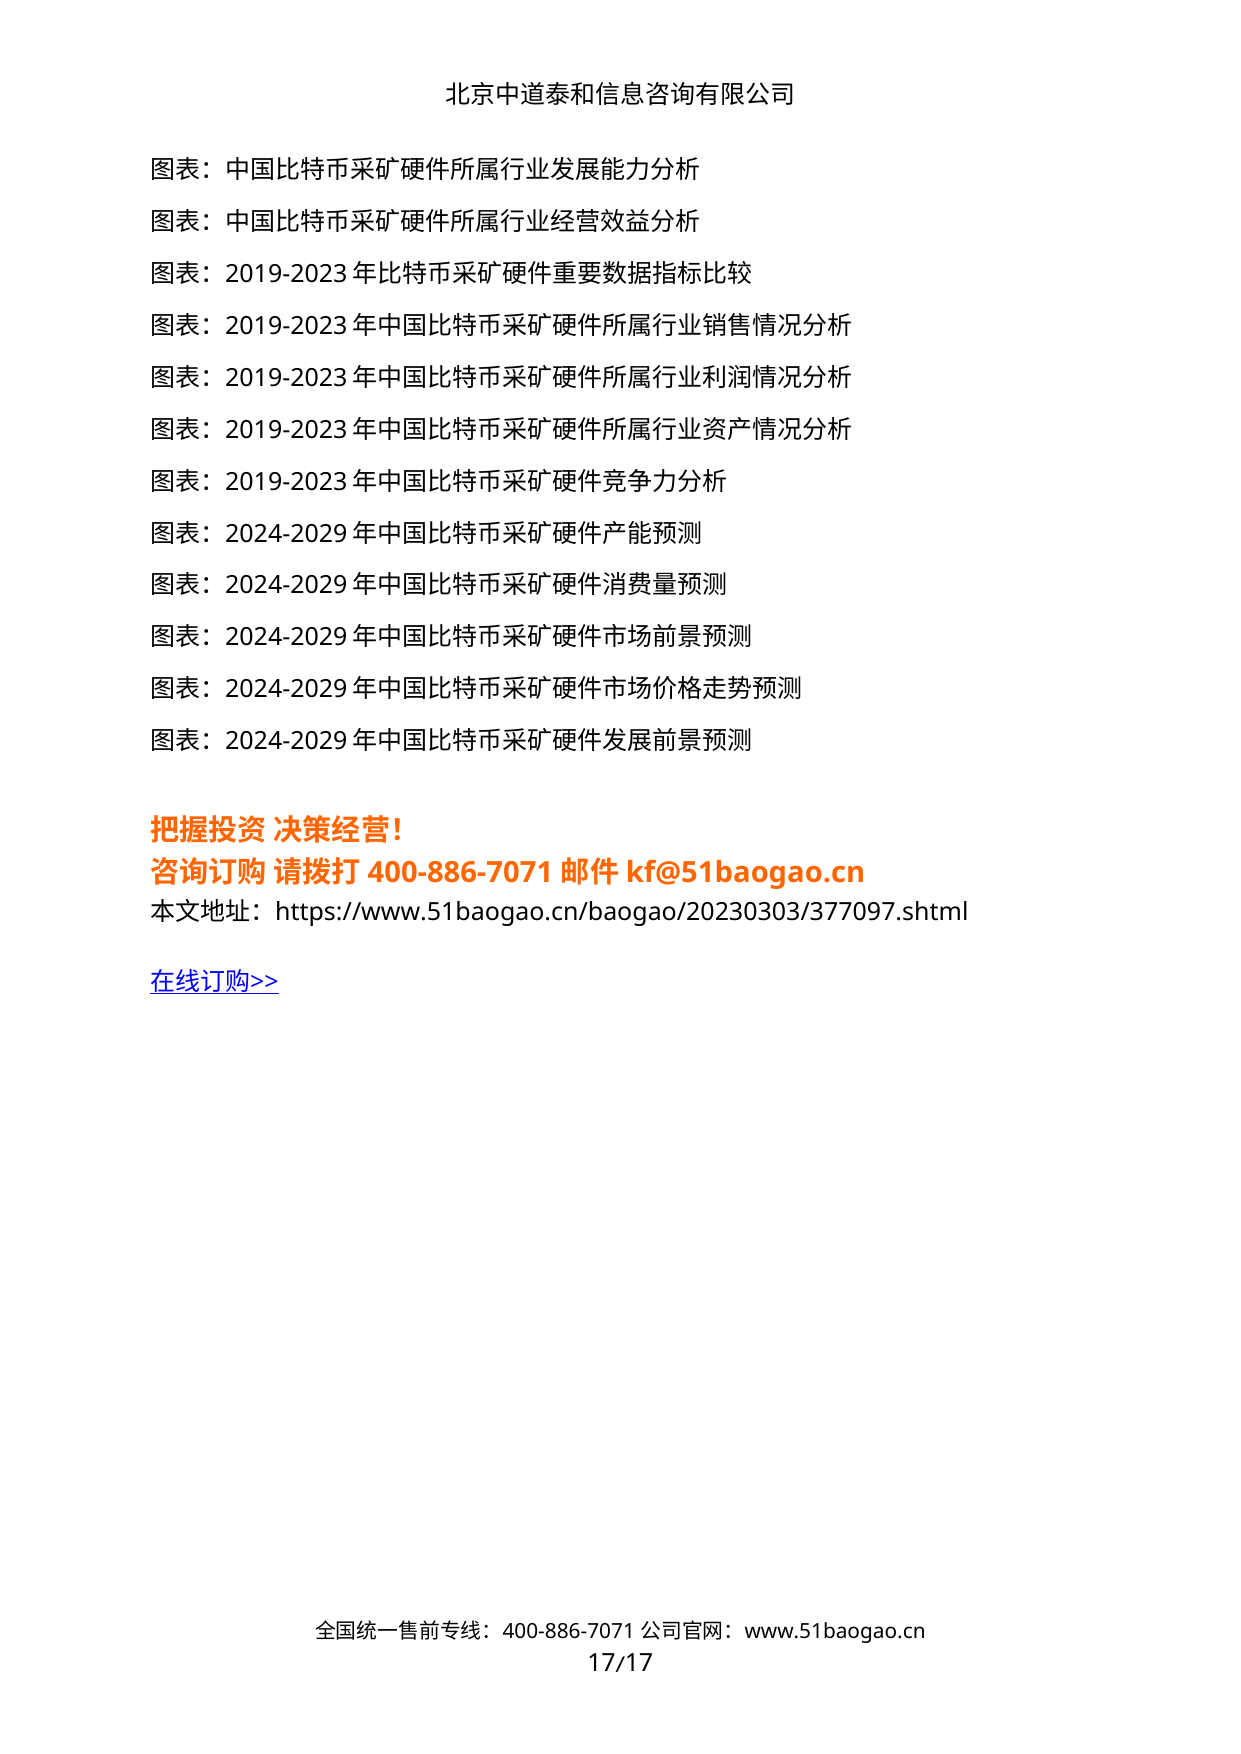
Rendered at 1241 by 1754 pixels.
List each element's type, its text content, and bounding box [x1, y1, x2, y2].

text 把握投资 决策经营！咨询订购 请拨打 400-886-7071 邮件 kf@51baogao.cn本文地址：https://www.51baogao.cn/baogao/20230303/377097.shtml [150, 772, 1090, 927]
text 图表：2024-2029年中国比特币采矿硬件市场前景预测 [150, 617, 1090, 653]
text 图表：2024-2029年中国比特币采矿硬件市场价格走势预测 [150, 669, 1090, 705]
text 图表：2019-2023年中国比特币采矿硬件竞争力分析 [150, 461, 1090, 497]
text 图表：2019-2023年中国比特币采矿硬件所属行业销售情况分析 [150, 306, 1090, 342]
text 图表：2024-2029年中国比特币采矿硬件产能预测 [150, 513, 1090, 549]
text 图表：2024-2029年中国比特币采矿硬件发展前景预测 [150, 721, 1090, 757]
text 图表：2019-2023年中国比特币采矿硬件所属行业资产情况分析 [150, 409, 1090, 446]
text 图表：2019-2023年中国比特币采矿硬件所属行业利润情况分析 [150, 357, 1090, 394]
text 在线订购>> [150, 927, 1090, 998]
text 图表：中国比特币采矿硬件所属行业发展能力分析 [150, 150, 1090, 186]
text 图表：2019-2023年比特币采矿硬件重要数据指标比较 [150, 254, 1090, 290]
text 图表：中国比特币采矿硬件所属行业经营效益分析 [150, 202, 1090, 238]
text 图表：2024-2029年中国比特币采矿硬件消费量预测 [150, 565, 1090, 601]
